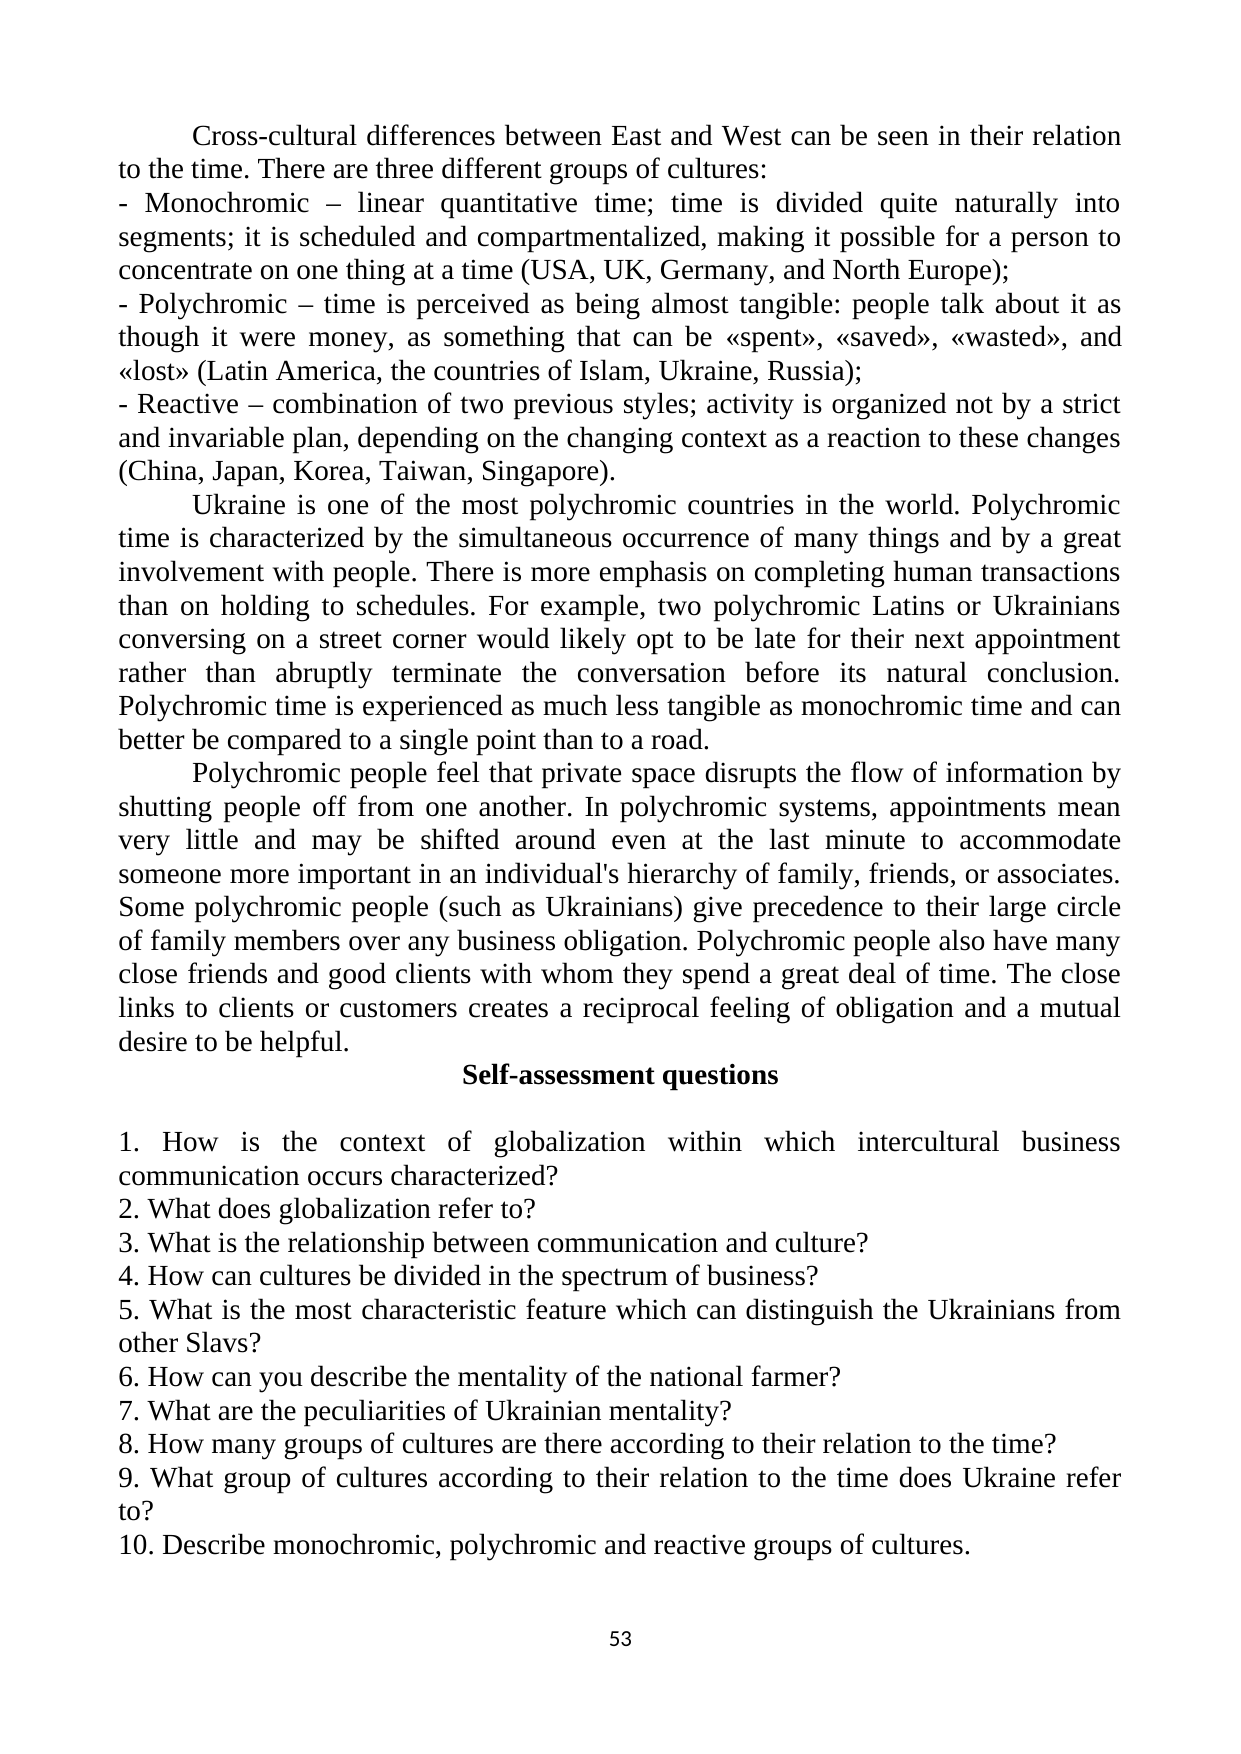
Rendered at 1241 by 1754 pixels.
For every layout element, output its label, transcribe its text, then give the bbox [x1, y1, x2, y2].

text - Reactive – combination of two previous styles; activity is organized not by a strict and invariable plan, depending on the changing context as a reaction to these changes (China, Japan, Korea, Taiwan, Singapore). [118, 386, 1122, 487]
text 6. How can you describe the mentality of the national farmer? [118, 1359, 1122, 1393]
text 2. What does globalization refer to? [118, 1191, 1122, 1225]
text Ukraine is one of the most polychromic countries in the world. Polychromic time is characterized by the simultaneous occurrence of many things and by a great involvement with people. There is more emphasis on completing human transactions than on holding to schedules. For example, two polychromic Latins or Ukrainians conversing on a street corner would likely opt to be late for their next appointment rather than abruptly terminate the conversation before its natural conclusion. Polychromic time is experienced as much less tangible as monochromic time and can better be compared to a single point than to a road. [118, 487, 1122, 755]
text 1. How is the context of globalization within which intercultural business communication occurs characterized? [118, 1124, 1122, 1191]
text Cross-cultural differences between East and West can be seen in their relation to the time. There are three different groups of cultures: [118, 118, 1122, 185]
text 4. How can cultures be divided in the spectrum of business? [118, 1258, 1122, 1292]
text 3. What is the relationship between communication and culture? [118, 1225, 1122, 1258]
text 5. What is the most characteristic feature which can distinguish the Ukrainians from other Slavs? [118, 1292, 1122, 1359]
text 7. What are the peculiarities of Ukrainian mentality? [118, 1393, 1122, 1426]
text - Polychromic – time is perceived as being almost tangible: people talk about it as though it were money, as something that can be «spent», «saved», «wasted», and «lost» (Latin America, the countries of Islam, Ukraine, Russia); [118, 286, 1122, 386]
text 10. Describe monochromic, polychromic and reactive groups of cultures. [118, 1527, 1122, 1560]
text 9. What group of cultures according to their relation to the time does Ukraine refer to? [118, 1460, 1122, 1527]
text Self-assessment questions [118, 1057, 1122, 1091]
text 8. How many groups of cultures are there according to their relation to the time? [118, 1426, 1122, 1460]
text - Monochromic – linear quantitative time; time is divided quite naturally into segments; it is scheduled and compartmentalized, making it possible for a person to concentrate on one thing at a time (USA, UK, Germany, and North Europe); [118, 185, 1122, 286]
text Polychromic people feel that private space disrupts the flow of information by shutting people off from one another. In polychromic systems, appointments mean very little and may be shifted around even at the last minute to accommodate someone more important in an individual's hierarchy of family, friends, or associates. Some polychromic people (such as Ukrainians) give precedence to their large circle of family members over any business obligation. Polychromic people also have many close friends and good clients with whom they spend a great deal of time. The close links to clients or customers creates a reciprocal feeling of obligation and a mutual desire to be helpful. [118, 755, 1122, 1057]
